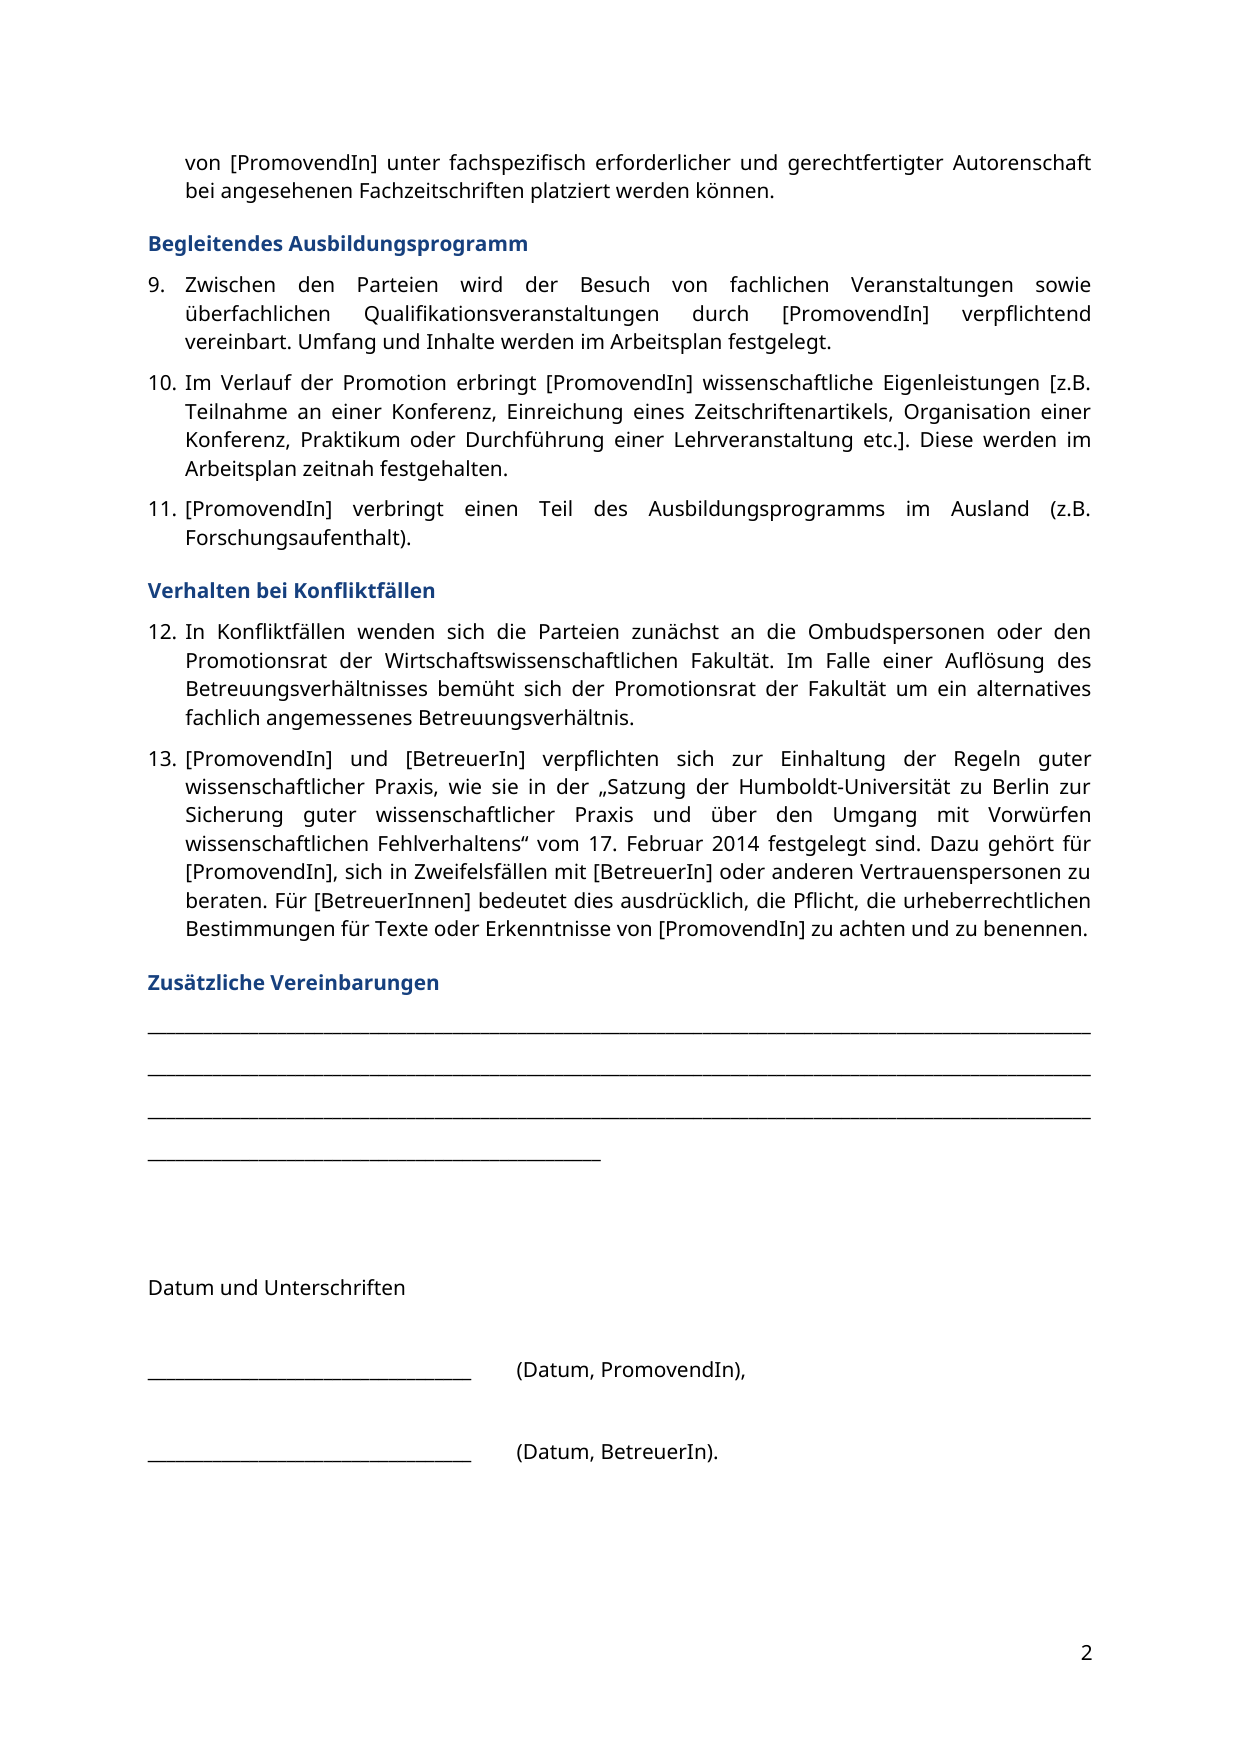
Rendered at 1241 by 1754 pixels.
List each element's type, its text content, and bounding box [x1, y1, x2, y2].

text ___________________________________ (Datum, BetreuerIn). [148, 1437, 1092, 1466]
text Begleitendes Ausbildungsprogramm [148, 229, 1092, 258]
list In Konfliktfällen wenden sich die Parteien zunächst an die Ombudspersonen oder den Promotionsrat der Wirtschaftswissenschaftlichen Fakultät. Im Falle einer Auflösung des Betreuungsverhältnisses bemüht sich der Promotionsrat der Fakultät um ein alternatives fachlich angemessenes Betreuungsverhältnis. [148, 617, 1092, 731]
text ___________________________________ (Datum, PromovendIn), [148, 1355, 1092, 1384]
text Verhalten bei Konfliktfällen [148, 576, 1092, 605]
text Datum und Unterschriften [148, 1273, 1092, 1302]
text ___________________________________________________________________________________________________________________________________________________________________________________________________________________________________________________________________________________________________________________________________________________________________ [148, 1009, 1092, 1165]
list [PromovendIn] und [BetreuerIn] verpflichten sich zur Einhaltung der Regeln guter wissenschaftlicher Praxis, wie sie in der „Satzung der Humboldt-Universität zu Berlin zur Sicherung guter wissenschaftlicher Praxis und über den Umgang mit Vorwürfen wissenschaftlichen Fehlverhaltens“ vom 17. Februar 2014 festgelegt sind. Dazu gehört für [PromovendIn], sich in Zweifelsfällen mit [BetreuerIn] oder anderen Vertrauenspersonen zu beraten. Für [BetreuerInnen] bedeutet dies ausdrücklich, die Pflicht, die urheberrechtlichen Bestimmungen für Texte oder Erkenntnisse von [PromovendIn] zu achten und zu benennen. [148, 744, 1092, 943]
text Zusätzliche Vereinbarungen [148, 968, 1092, 996]
list [PromovendIn] verbringt einen Teil des Ausbildungsprogramms im Ausland (z.B. Forschungsaufenthalt). [148, 494, 1092, 551]
list Zwischen den Parteien wird der Besuch von fachlichen Veranstaltungen sowie überfachlichen Qualifikationsveranstaltungen durch [PromovendIn] verpflichtend vereinbart. Umfang und Inhalte werden im Arbeitsplan festgelegt. [148, 271, 1092, 356]
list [148, 148, 1092, 204]
list Im Verlauf der Promotion erbringt [PromovendIn] wissenschaftliche Eigenleistungen [z.B. Teilnahme an einer Konferenz, Einreichung eines Zeitschriftenartikels, Organisation einer Konferenz, Praktikum oder Durchführung einer Lehrveranstaltung etc.]. Diese werden im Arbeitsplan zeitnah festgehalten. [148, 368, 1092, 482]
